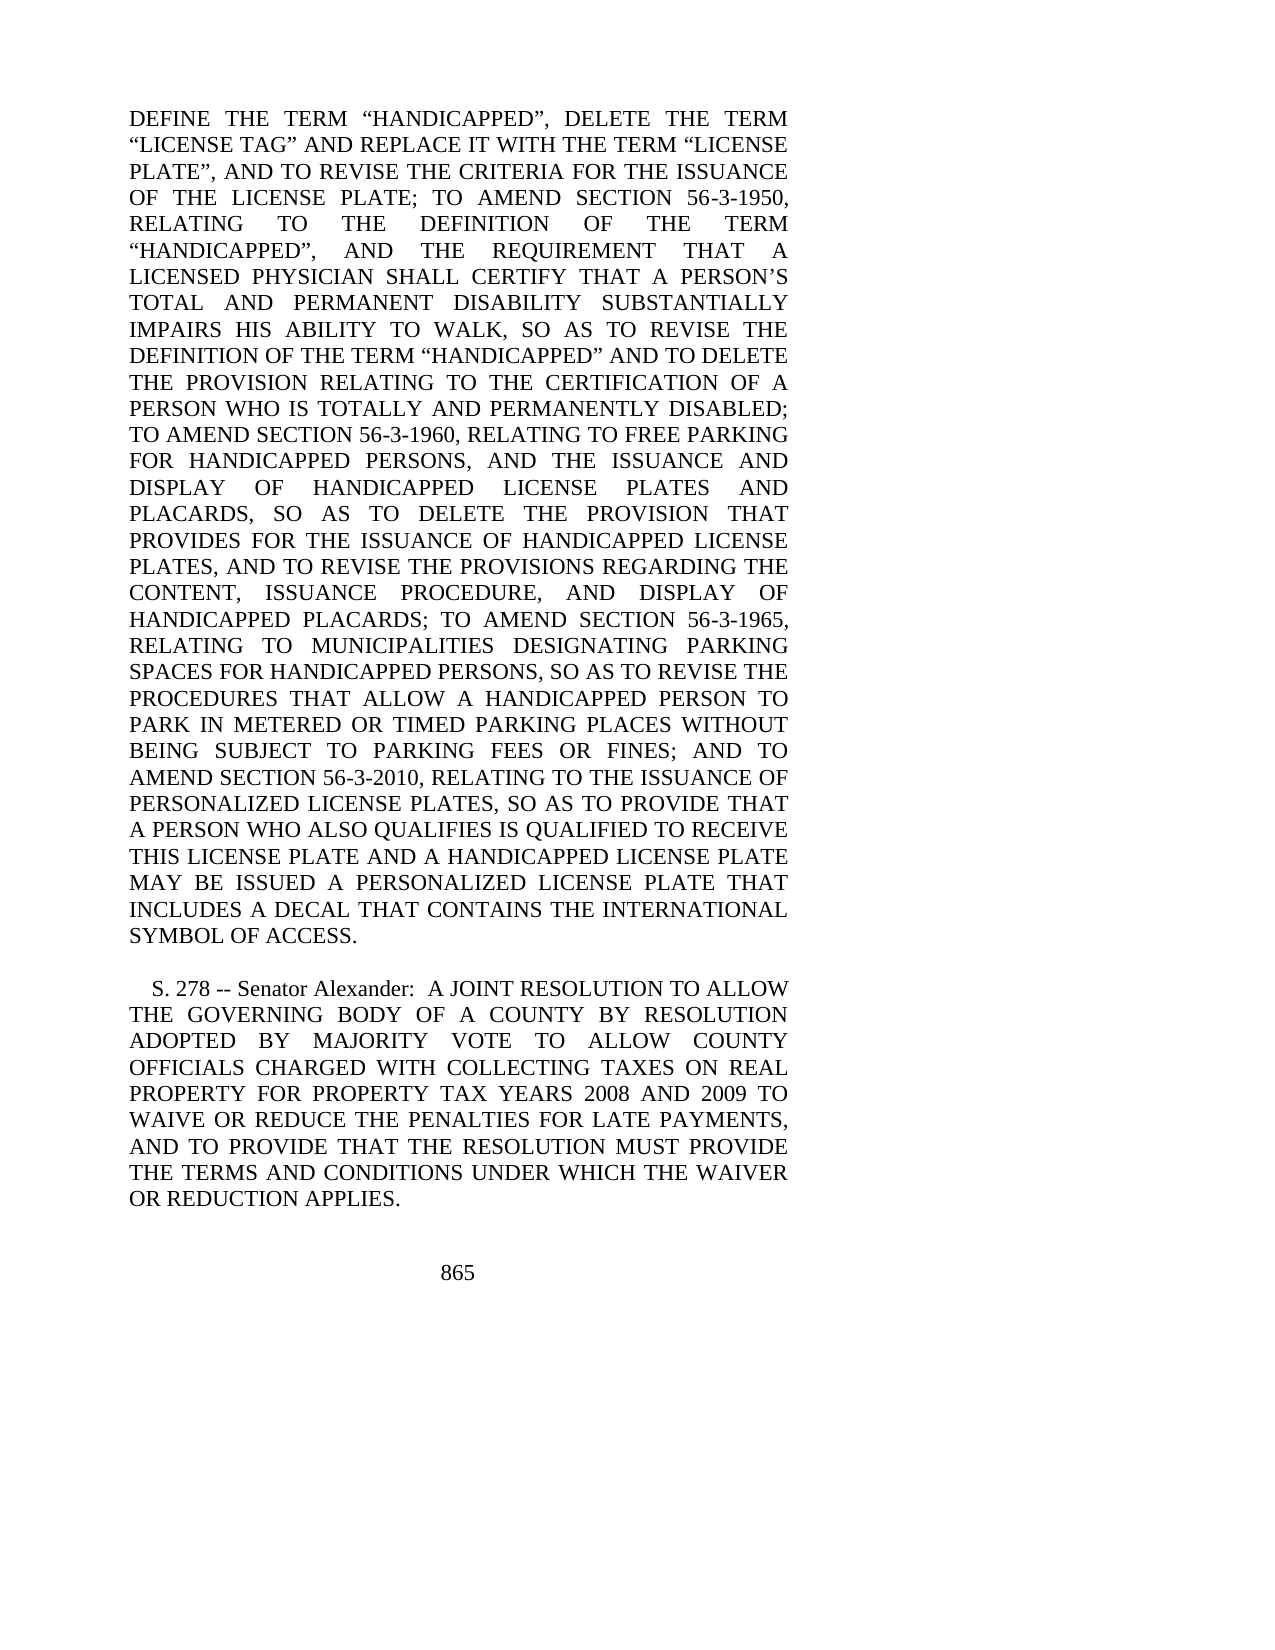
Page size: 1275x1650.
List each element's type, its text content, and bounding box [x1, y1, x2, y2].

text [129, 105, 789, 948]
text S. 278 -- Senator Alexander: A JOINT RESOLUTION TO ALLOW THE GOVERNING BODY OF A COUNTY BY RESOLUTION ADOPTED BY MAJORITY VOTE TO ALLOW COUNTY OFFICIALS CHARGED WITH COLLECTING TAXES ON REAL PROPERTY FOR PROPERTY TAX YEARS 2008 AND 2009 TO WAIVE OR REDUCE THE PENALTIES FOR LATE PAYMENTS, AND TO PROVIDE THAT THE RESOLUTION MUST PROVIDE THE TERMS AND CONDITIONS UNDER WHICH THE WAIVER OR REDUCTION APPLIES. [129, 975, 789, 1212]
